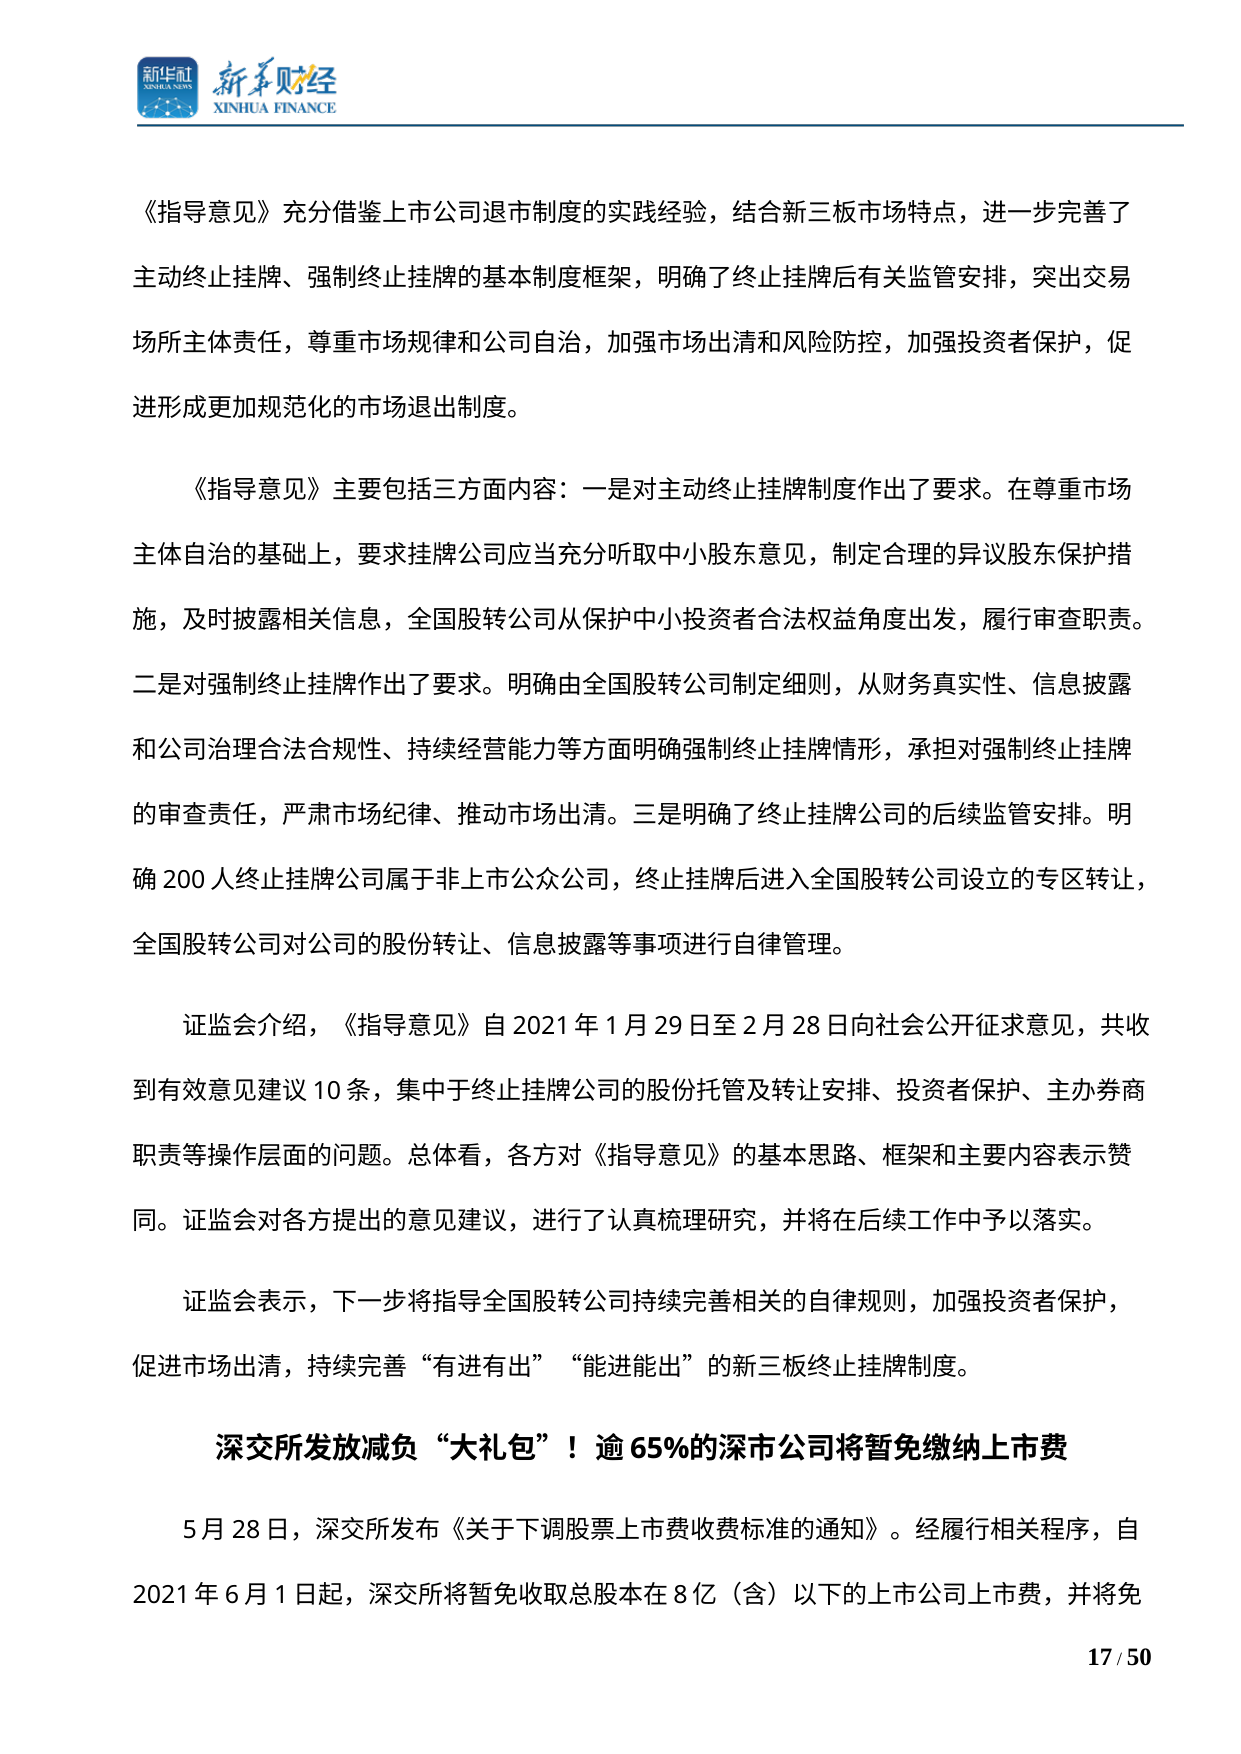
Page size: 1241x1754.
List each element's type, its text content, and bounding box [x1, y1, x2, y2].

subtitle 深交所发放减负“大礼包”！逾65%的深市公司将暂免缴纳上市费 [132, 1413, 1152, 1478]
text 《指导意见》主要包括三方面内容：一是对主动终止挂牌制度作出了要求。在尊重市场主体自治的基础上，要求挂牌公司应当充分听取中小股东意见，制定合理的异议股东保护措施，及时披露相关信息，全国股转公司从保护中小投资者合法权益角度出发，履行审查职责。二是对强制终止挂牌作出了要求。明确由全国股转公司制定细则，从财务真实性、信息披露和公司治理合法合规性、持续经营能力等方面明确强制终止挂牌情形，承担对强制终止挂牌的审查责任，严肃市场纪律、推动市场出清。三是明确了终止挂牌公司的后续监管安排。明确200人终止挂牌公司属于非上市公众公司，终止挂牌后进入全国股转公司设立的专区转让，全国股转公司对公司的股份转让、信息披露等事项进行自律管理。 [132, 455, 1152, 975]
text 证监会介绍，《指导意见》自2021年1月29日至2月28日向社会公开征求意见，共收到有效意见建议10条，集中于终止挂牌公司的股份托管及转让安排、投资者保护、主办券商职责等操作层面的问题。总体看，各方对《指导意见》的基本思路、框架和主要内容表示赞同。证监会对各方提出的意见建议，进行了认真梳理研究，并将在后续工作中予以落实。 [132, 991, 1152, 1251]
picture [106, 9, 1185, 167]
text 5月28日，深交所发布《关于下调股票上市费收费标准的通知》。经履行相关程序，自2021年6月1日起，深交所将暂免收取总股本在8亿（含）以下的上市公司上市费，并将免收湖北省上市公司上市费的优惠政策延长至2022年12月31日。据统计，本次降费措施实施后，深市超过65%的上市公司将暂免缴纳上市费。 [132, 1495, 1152, 1625]
text 证监会表示，下一步将指导全国股转公司持续完善相关的自律规则，加强投资者保护，促进市场出清，持续完善“有进有出”“能进能出”的新三板终止挂牌制度。 [132, 1267, 1152, 1397]
